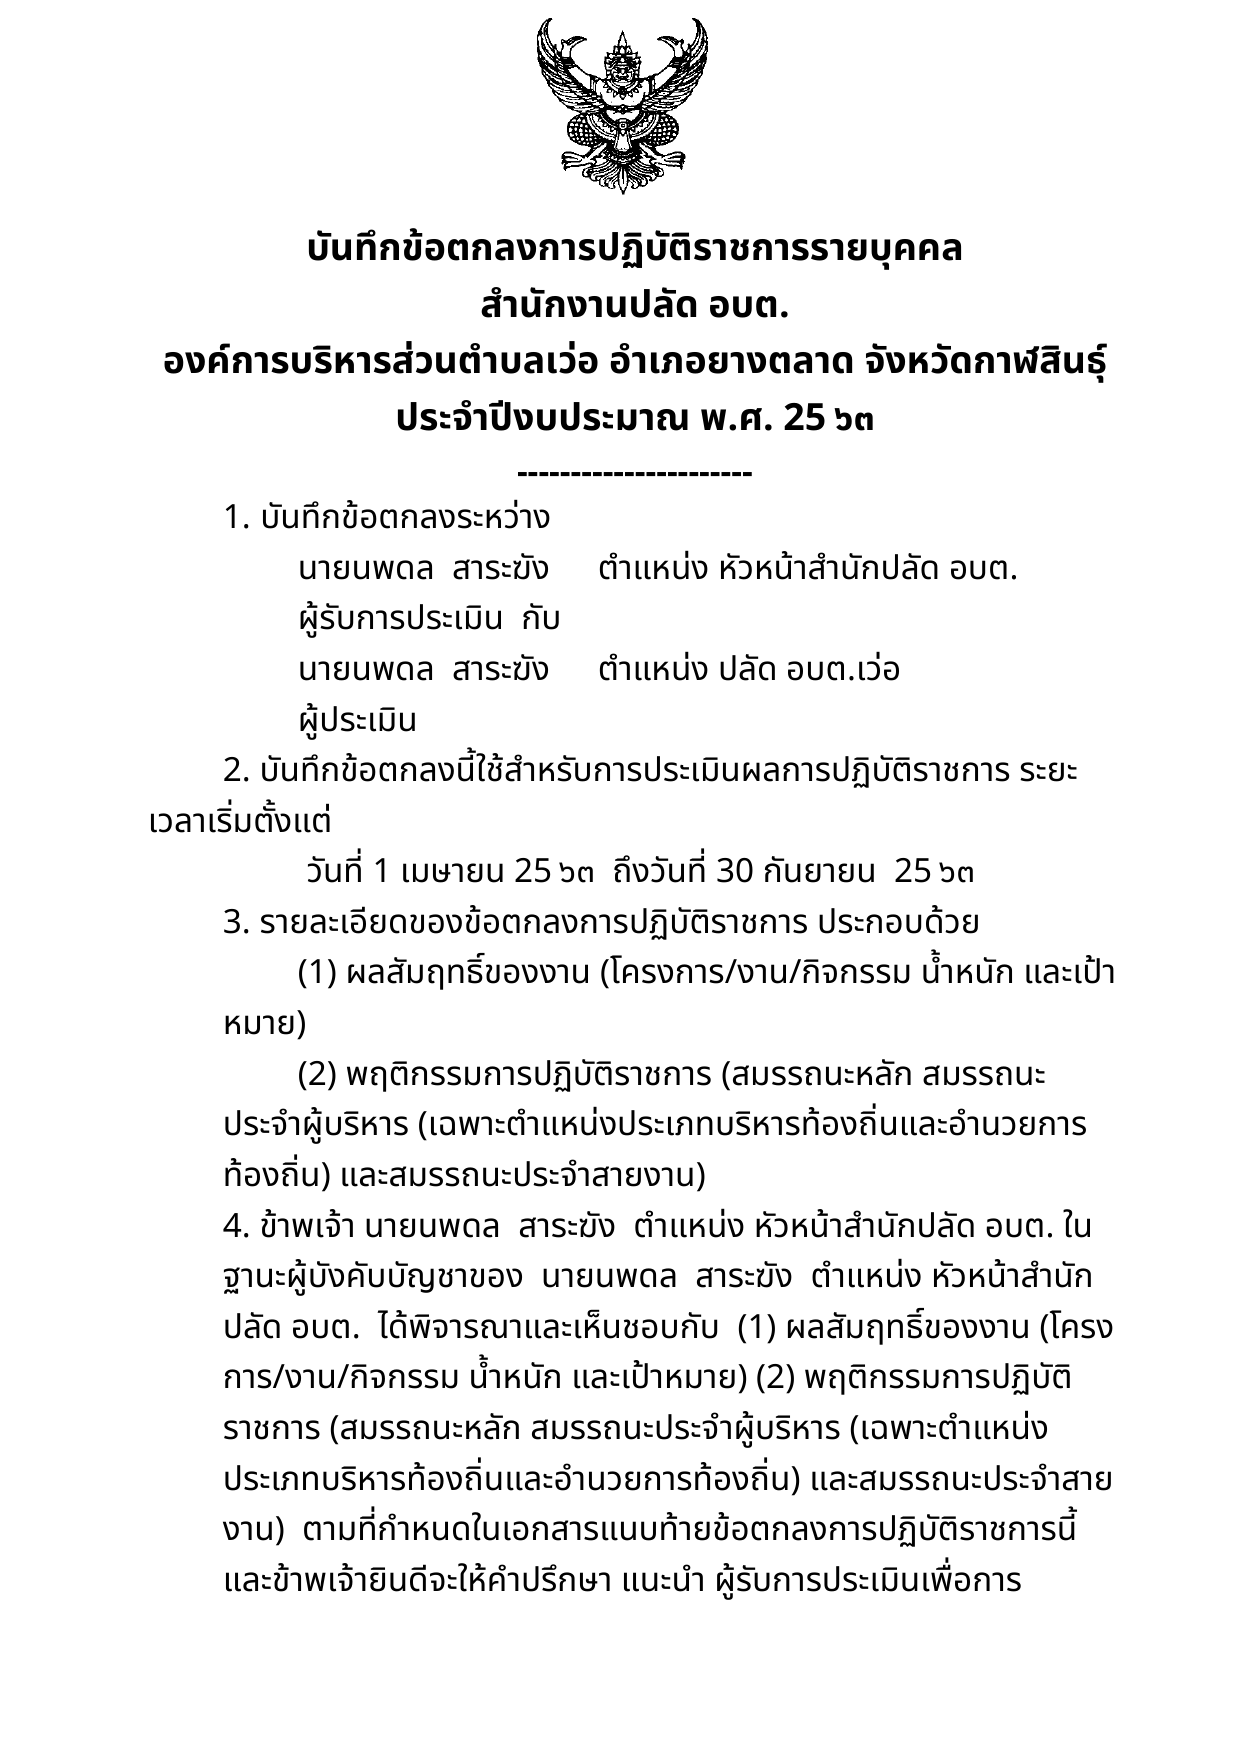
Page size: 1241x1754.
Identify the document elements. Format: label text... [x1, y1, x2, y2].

text 3. รายละเอียดของข้อตกลงการปฏิบัติราชการ ประกอบด้วย [223, 898, 1122, 948]
list บันทึกข้อตกลงระหว่าง [223, 493, 1122, 543]
text (2) พฤติกรรมการปฏิบัติราชการ (สมรรถนะหลัก สมรรถนะประจำผู้บริหาร (เฉพาะตำแหน่งประเภทบริหารท้องถิ่นและอำนวยการท้องถิ่น) และสมรรถนะประจำสายงาน) [223, 1049, 1122, 1201]
picture [535, 17, 709, 195]
text วันที่ 1 เมษายน 25๖๓ ถึงวันที่ 30 กันยายน 25๖๓ [223, 847, 1122, 898]
text องค์การบริหารส่วนตำบลเว่อ อำเภอยางตลาด จังหวัดกาฬสินธุ์ [148, 334, 1122, 391]
text นายนพดล สาระฆัง ตำแหน่ง หัวหน้าสำนักปลัด อบต. ผู้รับการประเมิน กับ [223, 543, 1122, 645]
text นายนพดล สาระฆัง ตำแหน่ง ปลัด อบต.เว่อ ผู้ประเมิน [223, 645, 1122, 746]
text สำนักงานปลัด อบต. [148, 277, 1122, 334]
text บันทึกข้อตกลงการปฏิบัติราชการรายบุคคล [148, 220, 1122, 277]
text ประจำปีงบประมาณ พ.ศ. 25๖๓ [148, 391, 1122, 447]
text 2. บันทึกข้อตกลงนี้ใช้สำหรับการประเมินผลการปฏิบัติราชการ ระยะเวลาเริ่มตั้งแต่ [148, 746, 1122, 847]
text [223, 1201, 1122, 1606]
text ---------------------- [148, 447, 1122, 493]
text (1) ผลสัมฤทธิ์ของงาน (โครงการ/งาน/กิจกรรม น้ำหนัก และเป้าหมาย) [223, 948, 1122, 1049]
